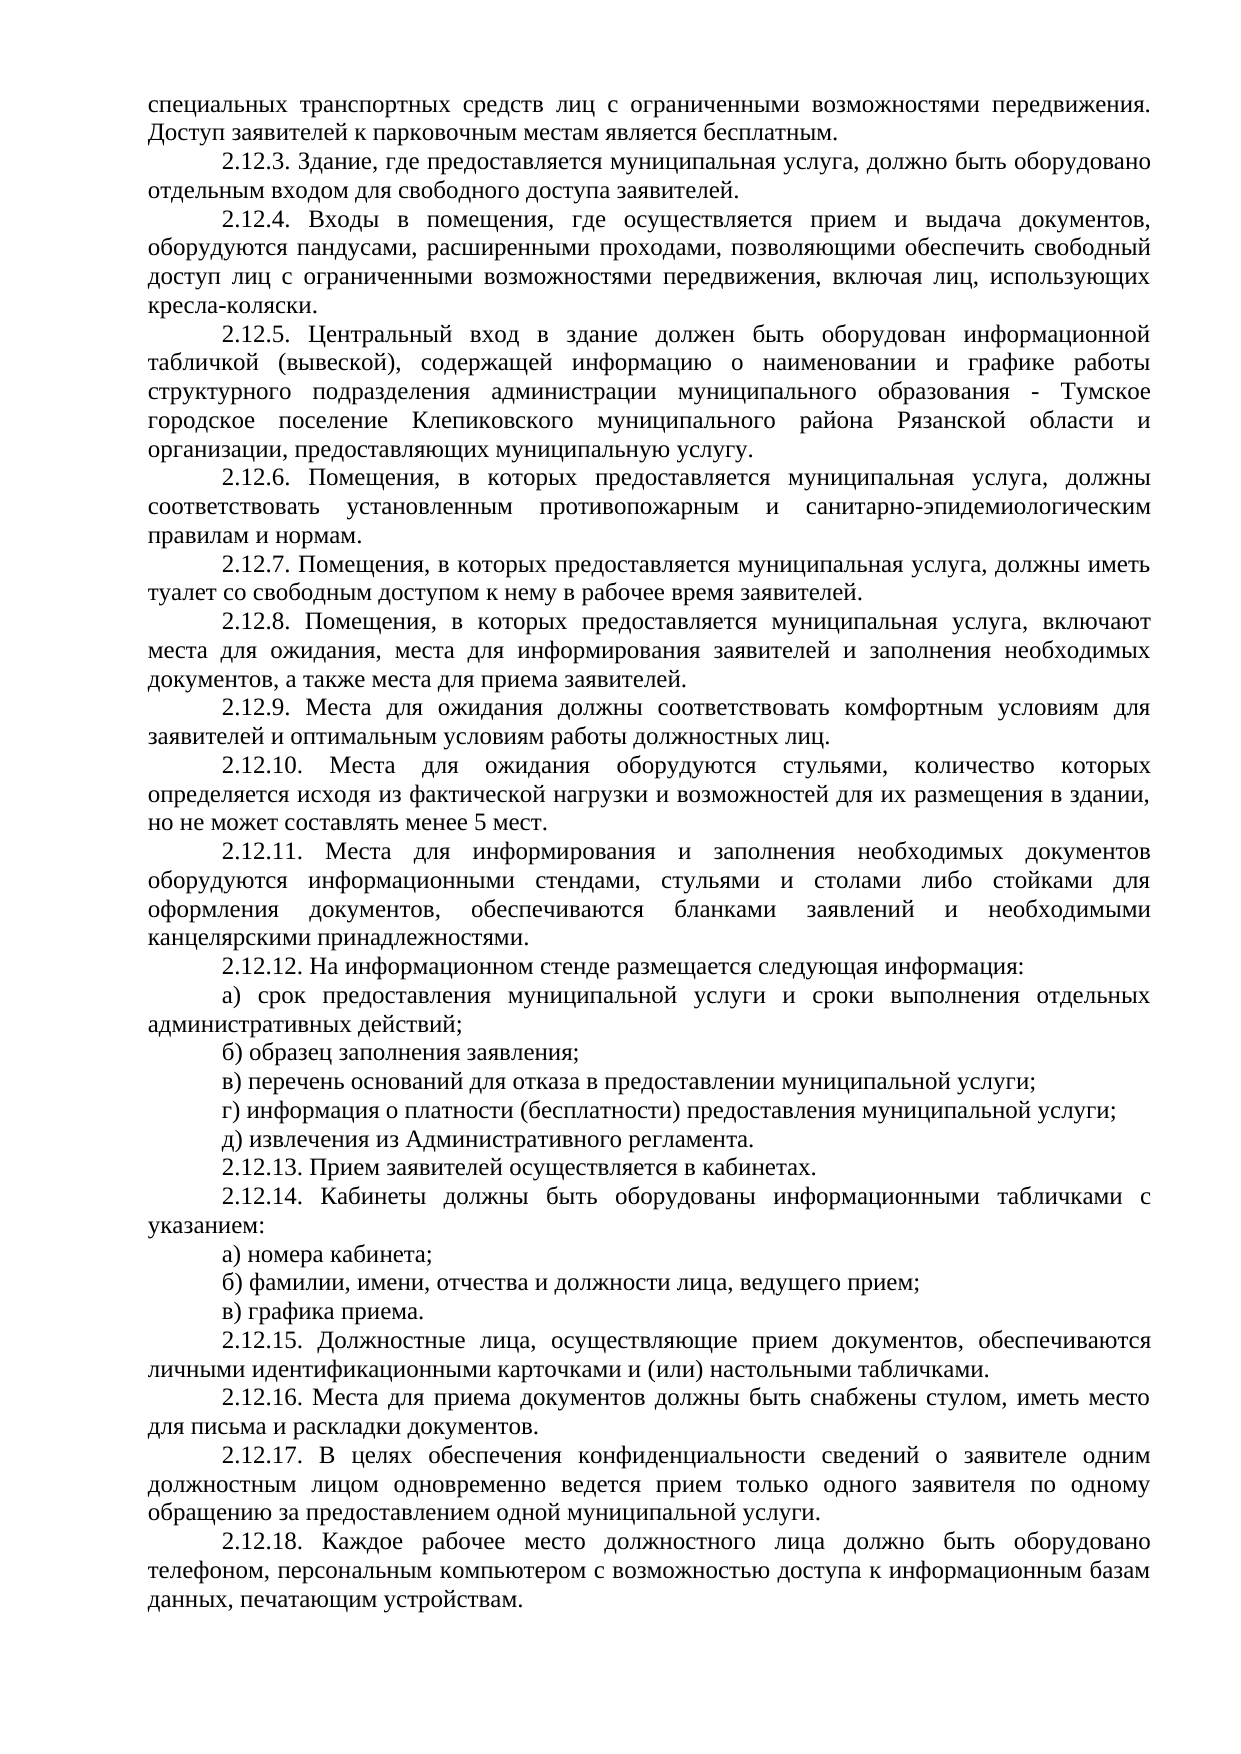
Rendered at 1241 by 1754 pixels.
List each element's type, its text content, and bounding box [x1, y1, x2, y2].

text б) образец заполнения заявления; [148, 1037, 1152, 1066]
text 2.12.13. Прием заявителей осуществляется в кабинетах. [148, 1152, 1152, 1181]
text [148, 89, 1152, 146]
text 2.12.8. Помещения, в которых предоставляется муниципальная услуга, включают места для ожидания, места для информирования заявителей и заполнения необходимых документов, а также места для приема заявителей. [148, 606, 1152, 692]
text 2.12.6. Помещения, в которых предоставляется муниципальная услуга, должны соответствовать установленным противопожарным и санитарно-эпидемиологическим правилам и нормам. [148, 462, 1152, 549]
text 2.12.9. Места для ожидания должны соответствовать комфортным условиям для заявителей и оптимальным условиям работы должностных лиц. [148, 692, 1152, 750]
text г) информация о платности (бесплатности) предоставления муниципальной услуги; [148, 1095, 1152, 1124]
text 2.12.12. На информационном стенде размещается следующая информация: [148, 951, 1152, 980]
text 2.12.10. Места для ожидания оборудуются стульями, количество которых определяется исходя из фактической нагрузки и возможностей для их размещения в здании, но не может составлять менее 5 мест. [148, 750, 1152, 836]
text а) номера кабинета; [148, 1239, 1152, 1267]
text в) графика приема. [148, 1296, 1152, 1325]
text 2.12.16. Места для приема документов должны быть снабжены стулом, иметь место для письма и раскладки документов. [148, 1382, 1152, 1440]
text 2.12.4. Входы в помещения, где осуществляется прием и выдача документов, оборудуются пандусами, расширенными проходами, позволяющими обеспечить свободный доступ лиц с ограниченными возможностями передвижения, включая лиц, использующих кресла-коляски. [148, 204, 1152, 319]
text в) перечень оснований для отказа в предоставлении муниципальной услуги; [148, 1066, 1152, 1095]
text 2.12.5. Центральный вход в здание должен быть оборудован информационной табличкой (вывеской), содержащей информацию о наименовании и графике работы структурного подразделения администрации муниципального образования - Тумское городское поселение Клепиковского муниципального района Рязанской области и организации, предоставляющих муниципальную услугу. [148, 319, 1152, 462]
text 2.12.14. Кабинеты должны быть оборудованы информационными табличками с указанием: [148, 1181, 1152, 1239]
text а) срок предоставления муниципальной услуги и сроки выполнения отдельных административных действий; [148, 980, 1152, 1037]
text 2.12.3. Здание, где предоставляется муниципальная услуга, должно быть оборудовано отдельным входом для свободного доступа заявителей. [148, 146, 1152, 204]
text 2.12.18. Каждое рабочее место должностного лица должно быть оборудовано телефоном, персональным компьютером с возможностью доступа к информационным базам данных, печатающим устройствам. [148, 1526, 1152, 1612]
text д) извлечения из Административного регламента. [148, 1124, 1152, 1152]
text 2.12.15. Должностные лица, осуществляющие прием документов, обеспечиваются личными идентификационными карточками и (или) настольными табличками. [148, 1325, 1152, 1382]
text 2.12.7. Помещения, в которых предоставляется муниципальная услуга, должны иметь туалет со свободным доступом к нему в рабочее время заявителей. [148, 549, 1152, 606]
text 2.12.17. В целях обеспечения конфиденциальности сведений о заявителе одним должностным лицом одновременно ведется прием только одного заявителя по одному обращению за предоставлением одной муниципальной услуги. [148, 1440, 1152, 1526]
text б) фамилии, имени, отчества и должности лица, ведущего прием; [148, 1267, 1152, 1296]
text 2.12.11. Места для информирования и заполнения необходимых документов оборудуются информационными стендами, стульями и столами либо стойками для оформления документов, обеспечиваются бланками заявлений и необходимыми канцелярскими принадлежностями. [148, 836, 1152, 951]
